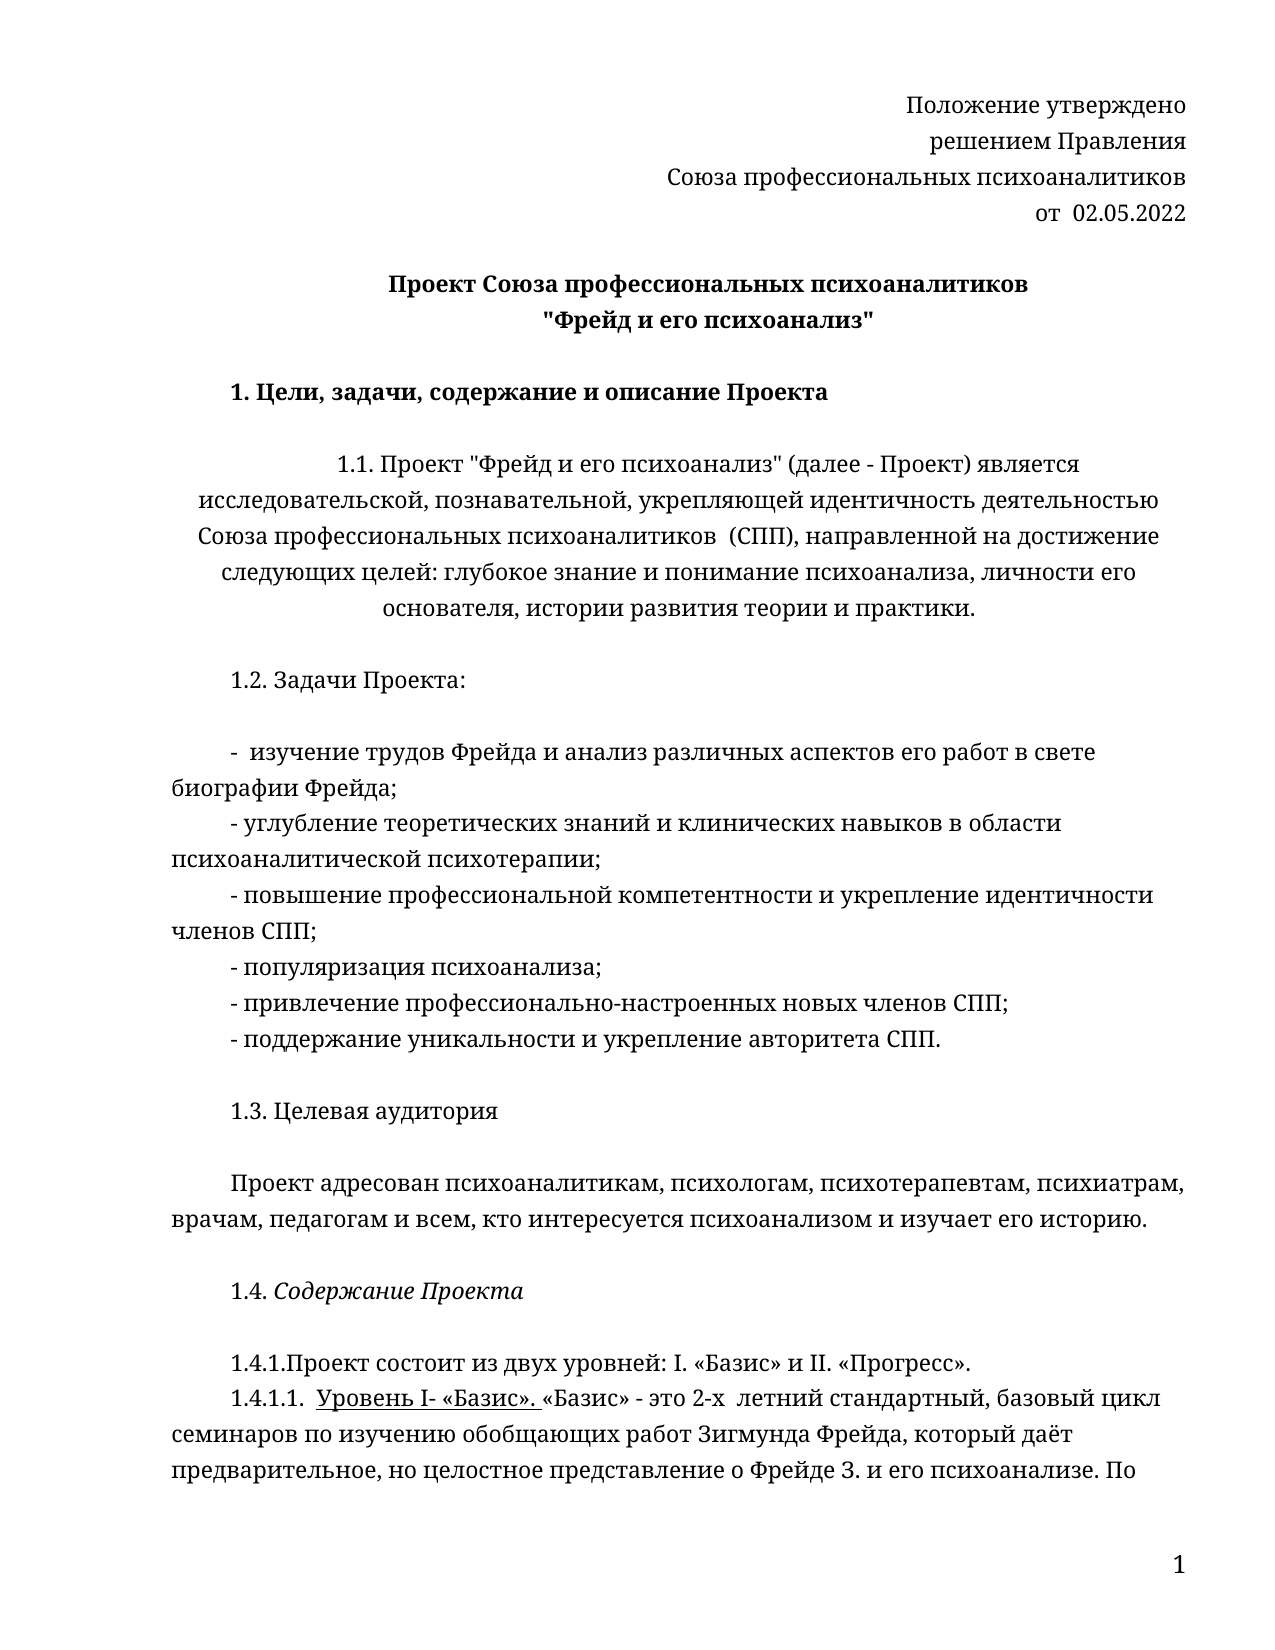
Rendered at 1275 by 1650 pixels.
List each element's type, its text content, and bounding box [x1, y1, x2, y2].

text 1.2. Задачи Проекта: [171, 664, 1186, 695]
text 1.3. Целевая аудитория [171, 1095, 1186, 1126]
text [171, 1382, 1186, 1486]
text решением Правления [171, 124, 1186, 156]
text 1. Цели, задачи, содержание и описание Проекта [171, 376, 1186, 407]
text - изучение трудов Фрейда и анализ различных аспектов его работ в свете биографии Фрейда; [171, 736, 1186, 803]
text от 02.05.2022 [171, 196, 1186, 228]
text 1.4. Содержание Проекта [171, 1274, 1186, 1306]
text - повышение профессиональной компетентности и укрепление идентичности членов СПП; [171, 879, 1186, 946]
text "Фрейд и его психоанализ" [171, 304, 1186, 336]
text Союза профессиональных психоаналитиков [171, 161, 1186, 192]
text - популяризация психоанализа; [171, 951, 1186, 982]
text - углубление теоретических знаний и клинических навыков в области психоаналитической психотерапии; [171, 807, 1186, 874]
text 1.1. Проект "Фрейд и его психоанализ" (далее - Проект) является исследовательской, познавательной, укрепляющей идентичность деятельностью Союза профессиональных психоаналитиков (СПП), направленной на достижение следующих целей: глубокое знание и понимание психоанализа, личности его основателя, истории развития теории и практики. [171, 448, 1186, 623]
text Положение утверждено [171, 89, 1186, 120]
text Проект Союза профессиональных психоаналитиков [171, 268, 1186, 299]
text - привлечение профессионально-настроенных новых членов СПП; [171, 987, 1186, 1018]
text Проект адресован психоаналитикам, психологам, психотерапевтам, психиатрам, врачам, педагогам и всем, кто интересуется психоанализом и изучает его историю. [171, 1167, 1186, 1234]
text 1.4.1.Проект состоит из двух уровней: I. «Базис» и II. «Прогресс». [171, 1346, 1186, 1378]
text - поддержание уникальности и укрепление авторитета СПП. [171, 1023, 1186, 1054]
